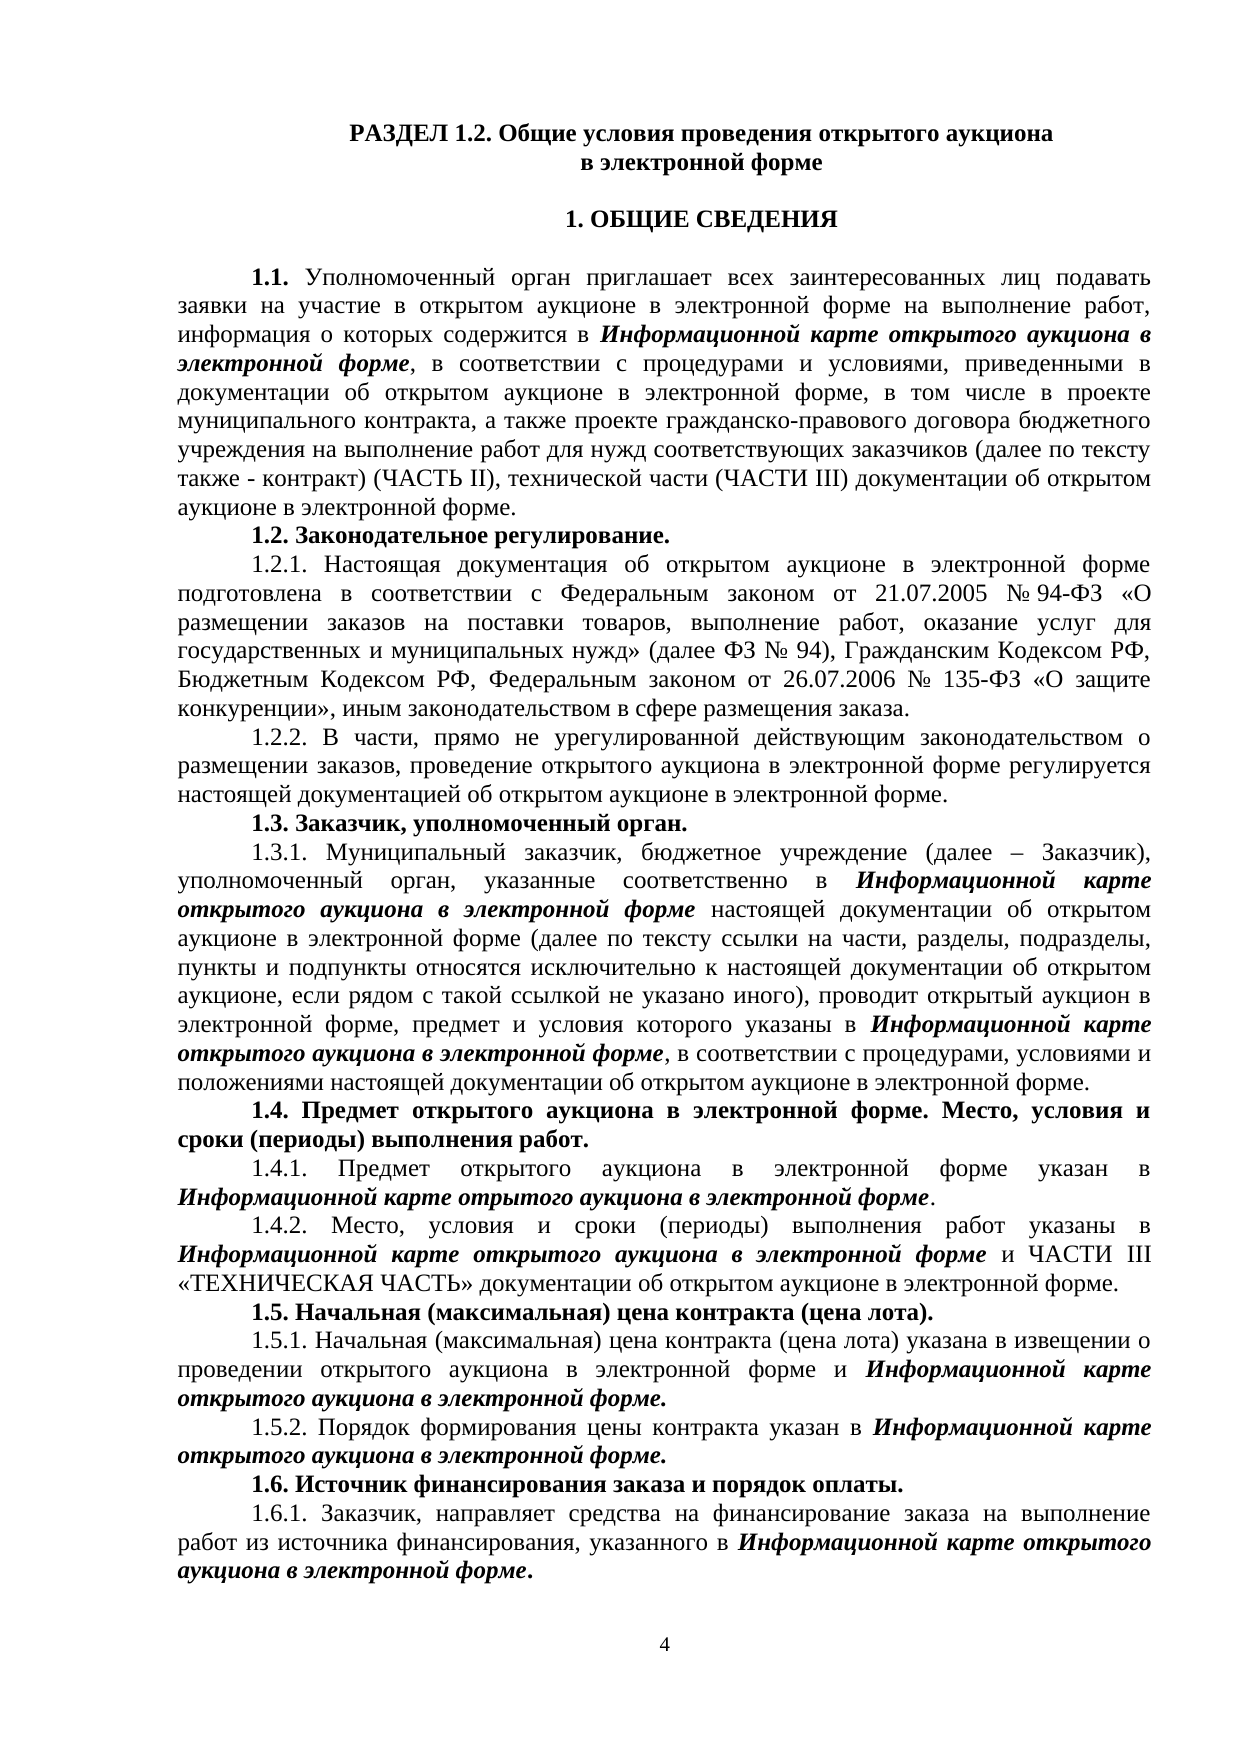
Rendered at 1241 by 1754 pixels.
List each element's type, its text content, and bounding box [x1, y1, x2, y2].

text 1.4.1. Предмет открытого аукциона в электронной форме указан в Информационной карте отрытого аукциона в электронной форме. [177, 1153, 1152, 1211]
text 1.2. Законодательное регулирование. [177, 521, 1152, 549]
text 1.4. Предмет открытого аукциона в электронной форме. Место, условия и сроки (периоды) выполнения работ. [177, 1096, 1152, 1153]
text 1.5.2. Порядок формирования цены контракта указан в Информационной карте открытого аукциона в электронной форме. [177, 1412, 1152, 1469]
text 1.3. Заказчик, уполномоченный орган. [177, 808, 1152, 837]
text 1.5. Начальная (максимальная) цена контракта (цена лота). [177, 1297, 1152, 1326]
text 1.5.1. Начальная (максимальная) цена контракта (цена лота) указана в извещении о проведении открытого аукциона в электронной форме и Информационной карте открытого аукциона в электронной форме. [177, 1326, 1152, 1412]
text 1.6.1. Заказчик, направляет средства на финансирование заказа на выполнение работ из источника финансирования, указанного в Информационной карте открытого аукциона в электронной форме. [177, 1498, 1152, 1584]
text в электронной форме [177, 147, 1152, 176]
text 1.2.1. Настоящая документация об открытом аукционе в электронной форме подготовлена в соответствии с Федеральным законом от 21.07.2005 № 94-ФЗ «О размещении заказов на поставки товаров, выполнение работ, оказание услуг для государственных и муниципальных нужд» (далее ФЗ № 94), Гражданским Кодексом РФ, Бюджетным Кодексом РФ, Федеральным законом от 26.07.2006 № 135-ФЗ «О защите конкуренции», иным законодательством в сфере размещения заказа. [177, 549, 1152, 722]
text РАЗДЕЛ 1.2. Общие условия проведения открытого аукциона [177, 118, 1152, 147]
text 1.1. Уполномоченный орган приглашает всех заинтересованных лиц подавать заявки на участие в открытом аукционе в электронной форме на выполнение работ, информация о которых содержится в Информационной карте открытого аукциона в электронной форме, в соответствии с процедурами и условиями, приведенными в документации об открытом аукционе в электронной форме, в том числе в проекте муниципального контракта, а также проекте гражданско-правового договора бюджетного учреждения на выполнение работ для нужд соответствующих заказчиков (далее по тексту также - контракт) (Часть II), технической части (Части III) документации об открытом аукционе в электронной форме. [177, 262, 1152, 521]
text 1. ОБЩИЕ СВЕДЕНИЯ [177, 204, 1152, 233]
text 1.6. Источник финансирования заказа и порядок оплаты. [177, 1469, 1152, 1498]
text 1.3.1. Муниципальный заказчик, бюджетное учреждение (далее – Заказчик), уполномоченный орган, указанные соответственно в Информационной карте открытого аукциона в электронной форме настоящей документации об открытом аукционе в электронной форме (далее по тексту ссылки на части, разделы, подразделы, пункты и подпункты относятся исключительно к настоящей документации об открытом аукционе, если рядом с такой ссылкой не указано иного), проводит открытый аукцион в электронной форме, предмет и условия которого указаны в Информационной карте открытого аукциона в электронной форме, в соответствии с процедурами, условиями и положениями настоящей документации об открытом аукционе в электронной форме. [177, 837, 1152, 1096]
text 1.4.2. Место, условия и сроки (периоды) выполнения работ указаны в Информационной карте открытого аукциона в электронной форме и ЧАСТИ III «ТЕХНИЧЕСКАЯ ЧАСТЬ» документации об открытом аукционе в электронной форме. [177, 1211, 1152, 1297]
text 1.2.2. В части, прямо не урегулированной действующим законодательством о размещении заказов, проведение открытого аукциона в электронной форме регулируется настоящей документацией об открытом аукционе в электронной форме. [177, 722, 1152, 808]
